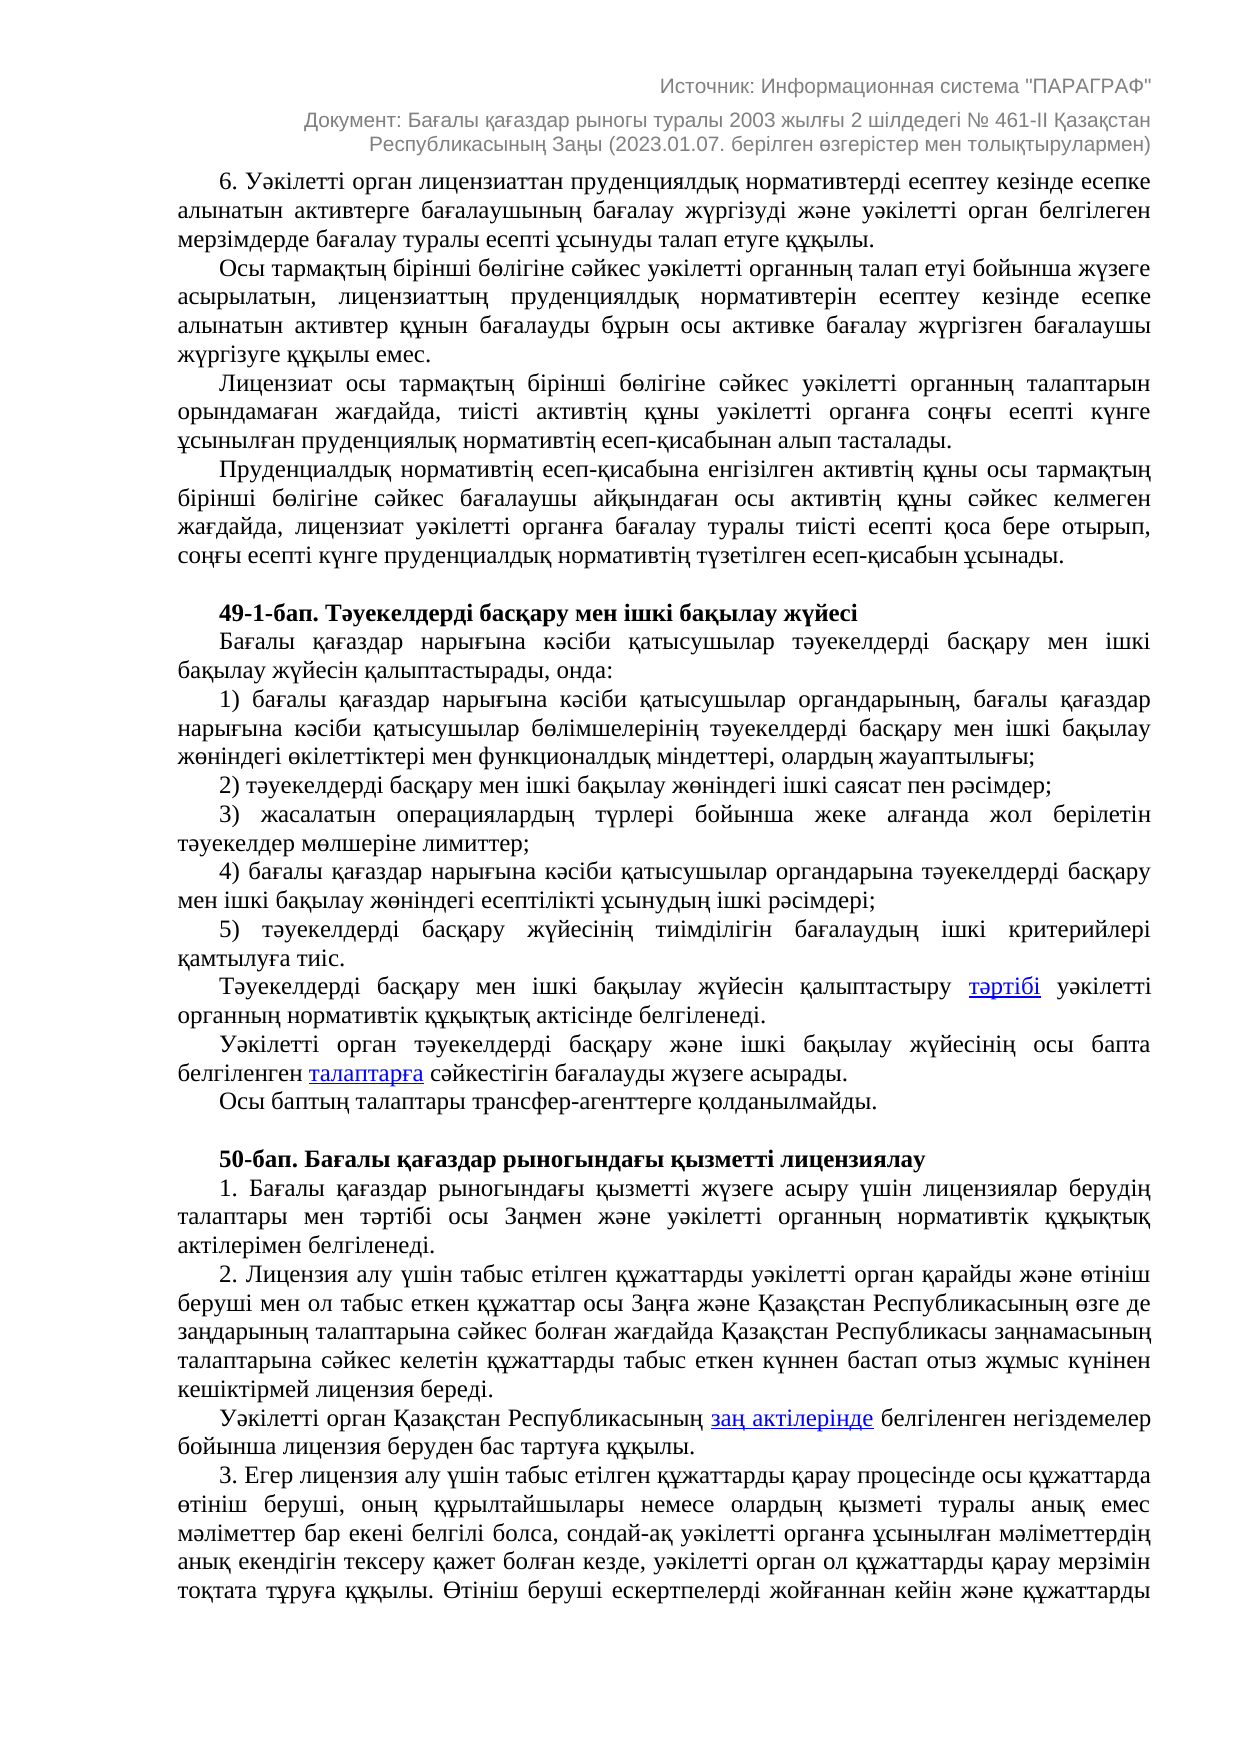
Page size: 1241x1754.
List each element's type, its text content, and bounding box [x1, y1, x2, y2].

text 4) бағалы қағаздар нарығына кәсіби қатысушылар органдарына тәуекелдерді басқару мен ішкі бақылау жөніндегі есептілікті ұсынудың ішкі рәсімдері; [177, 856, 1152, 914]
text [177, 1460, 1152, 1604]
text Бағалы қағаздар нарығына кәсіби қатысушылар тәуекелдерді басқару мен ішкі бақылау жүйесін қалыптастырады, онда: [177, 626, 1152, 684]
text Тәуекелдерді басқару мен ішкі бақылау жүйесін қалыптастыру тәртібі уәкілетті органның нормативтік құқықтық актісінде белгіленеді. [177, 971, 1152, 1029]
text Пруденциалдық нормативтің есеп-қисабына енгізілген активтің құны осы тармақтың бірінші бөлігіне сәйкес бағалаушы айқындаған осы активтің құны сәйкес келмеген жағдайда, лицензиат уәкілетті органға бағалау туралы тиісті есепті қоса бере отырып, соңғы есепті күнге пруденциалдық нормативтің түзетілген есеп-қисабын ұсынады. [177, 454, 1152, 569]
text 2) тәуекелдерді басқару мен ішкі бақылау жөніндегі ішкі саясат пен рәсімдер; [177, 770, 1152, 799]
text Лицензиат осы тармақтың бірінші бөлігіне сәйкес уәкілетті органның талаптарын орындамаған жағдайда, тиісті активтің құны уәкілетті органға соңғы есепті күнге ұсынылған пруденциялық нормативтің есеп-қисабынан алып тасталады. [177, 368, 1152, 454]
text Осы баптың талаптары трансфер-агенттерге қолданылмайды. [177, 1086, 1152, 1115]
text 50-бап. Бағалы қағаздар рыногындағы қызметтi лицензиялау [177, 1144, 1152, 1173]
text 1. Бағалы қағаздар рыногындағы қызметті жүзеге асыру үшiн лицензиялар берудiң талаптары мен тәртібі осы Заңмен және уәкiлеттi органның нормативтiк құқықтық актілерімен белгiленедi. [177, 1173, 1152, 1259]
text 3) жасалатын операциялардың түрлері бойынша жеке алғанда жол берілетін тәуекелдер мөлшеріне лимиттер; [177, 799, 1152, 856]
text Осы тармақтың бірінші бөлігіне сәйкес уәкілетті органның талап етуі бойынша жүзеге асырылатын, лицензиаттың пруденциялдық нормативтерін есептеу кезінде есепке алынатын активтер құнын бағалауды бұрын осы активке бағалау жүргізген бағалаушы жүргізуге құқылы емес. [177, 253, 1152, 368]
text Уәкiлеттi орган Қазақстан Республикасының заң актілерінде белгiленген негiздемелер бойынша лицензия беруден бас тартуға құқылы. [177, 1403, 1152, 1460]
text 5) тәуекелдерді басқару жүйесінің тиімділігін бағалаудың ішкі критерийлері қамтылуға тиіс. [177, 914, 1152, 971]
text 49-1-бап. Тәуекелдерді басқару мен ішкі бақылау жүйесі [177, 598, 1152, 626]
text 6. Уәкілетті орган лицензиаттан пруденциялдық нормативтерді есептеу кезінде есепке алынатын активтерге бағалаушының бағалау жүргізуді және уәкілетті орган белгілеген мерзімдерде бағалау туралы есепті ұсынуды талап етуге құқылы. [177, 166, 1152, 253]
text Уәкілетті орган тәуекелдерді басқару және ішкі бақылау жүйесінің осы бапта белгіленген талаптарға сәйкестігін бағалауды жүзеге асырады. [177, 1029, 1152, 1086]
text 2. Лицензия алу үшiн табыс етiлген құжаттарды уәкiлеттi орган қарайды және өтiнiш берушi мен ол табыс еткен құжаттар осы Заңға және Қазақстан Республикасының өзге де заңдарының талаптарына сәйкес болған жағдайда Қазақстан Республикасы заңнамасының талаптарына сәйкес келетін құжаттарды табыс еткен күннен бастап отыз жұмыс күнінен кешiктiрмей лицензия бередi. [177, 1259, 1152, 1403]
text 1) бағалы қағаздар нарығына кәсіби қатысушылар органдарының, бағалы қағаздар нарығына кәсіби қатысушылар бөлімшелерінің тәуекелдерді басқару мен ішкі бақылау жөніндегі өкілеттіктері мен функционалдық міндеттері, олардың жауаптылығы; [177, 684, 1152, 770]
